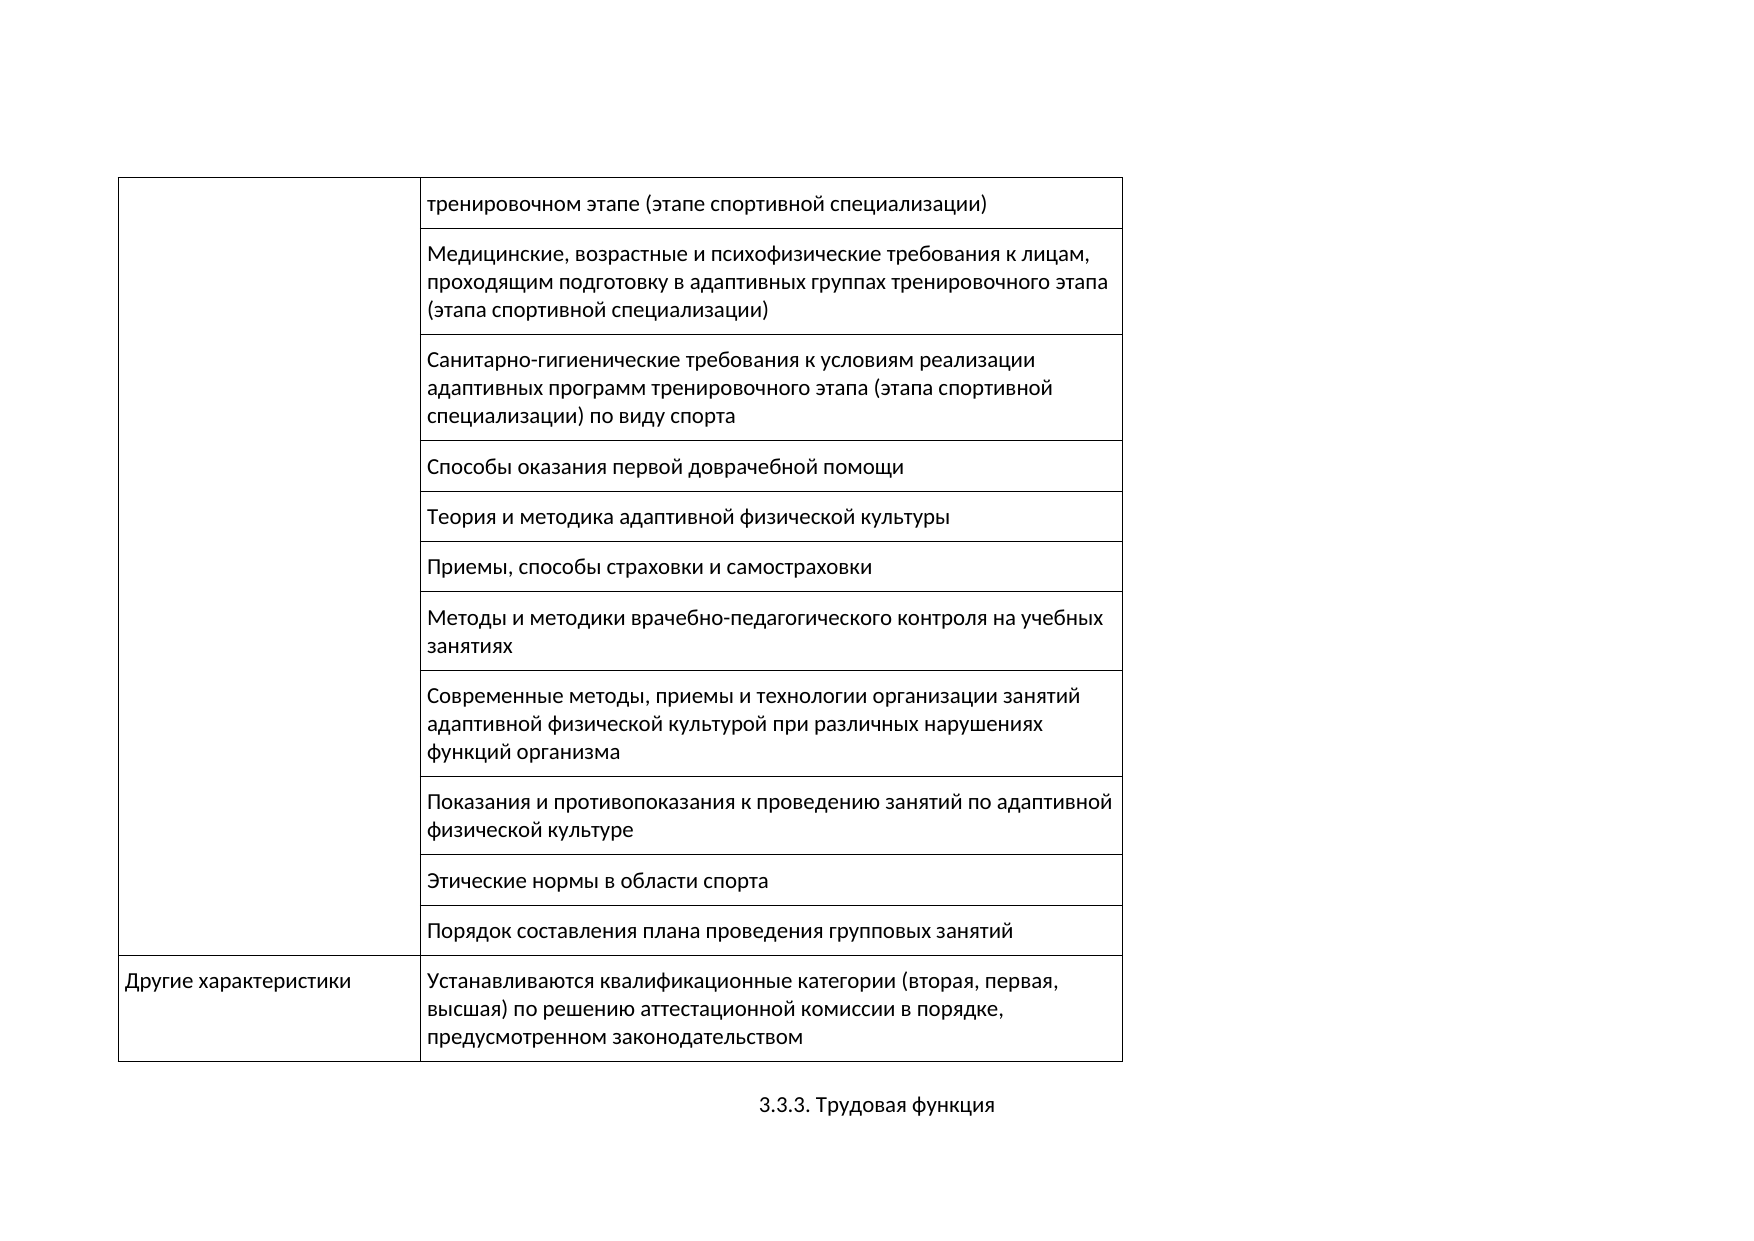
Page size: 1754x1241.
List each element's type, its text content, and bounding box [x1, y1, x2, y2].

text 3.3.3. Трудовая функция [118, 1090, 1636, 1118]
table_cell Порядок составления плана проведения групповых занятий [421, 906, 1122, 955]
table_cell Устанавливаются квалификационные категории (вторая, первая, высшая) по решению аттестационной комиссии в порядке, предусмотренном законодательством [421, 956, 1122, 1061]
table_cell Санитарно-гигиенические требования к условиям реализации адаптивных программ тренировочного этапа (этапа спортивной специализации) по виду спорта [421, 335, 1122, 440]
table_cell Показания и противопоказания к проведению занятий по адаптивной физической культуре [421, 777, 1122, 854]
table_cell Современные методы, приемы и технологии организации занятий адаптивной физической культурой при различных нарушениях функций организма [421, 671, 1122, 776]
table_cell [421, 178, 1122, 227]
table_cell Медицинские, возрастные и психофизические требования к лицам, проходящим подготовку в адаптивных группах тренировочного этапа (этапа спортивной специализации) [421, 229, 1122, 334]
table_cell Этические нормы в области спорта [421, 855, 1122, 904]
table_cell Способы оказания первой доврачебной помощи [421, 441, 1122, 491]
table_cell Другие характеристики [119, 956, 420, 1061]
table_cell Методы и методики врачебно-педагогического контроля на учебных занятиях [421, 592, 1122, 669]
table_cell Теория и методика адаптивной физической культуры [421, 492, 1122, 541]
table_cell Приемы, способы страховки и самостраховки [421, 542, 1122, 591]
